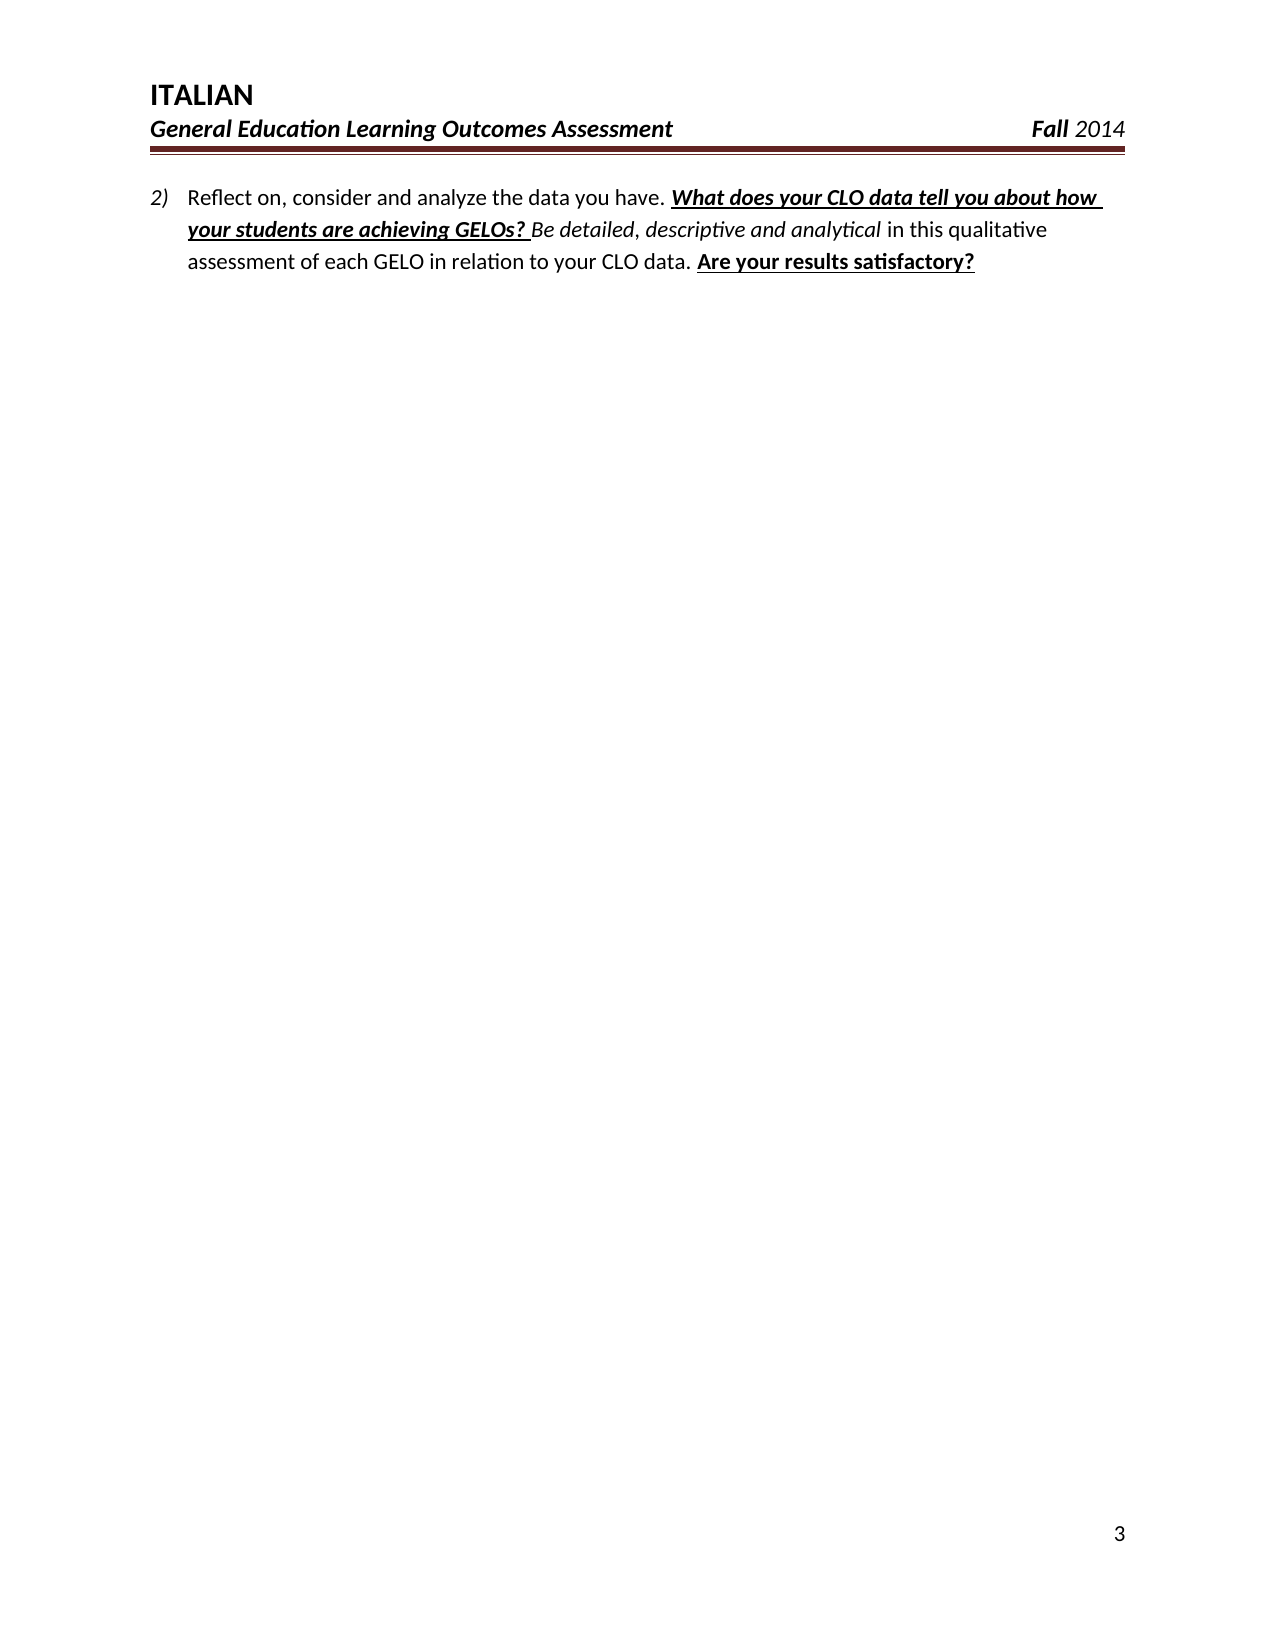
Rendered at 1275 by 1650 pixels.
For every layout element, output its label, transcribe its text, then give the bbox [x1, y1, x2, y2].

list Reflect on, consider and analyze the data you have. What does your CLO data tell you about how your students are achieving GELOs? Be detailed, descriptive and analytical in this qualitative assessment of each GELO in relation to your CLO data. Are your results satisfactory? [150, 183, 1125, 276]
